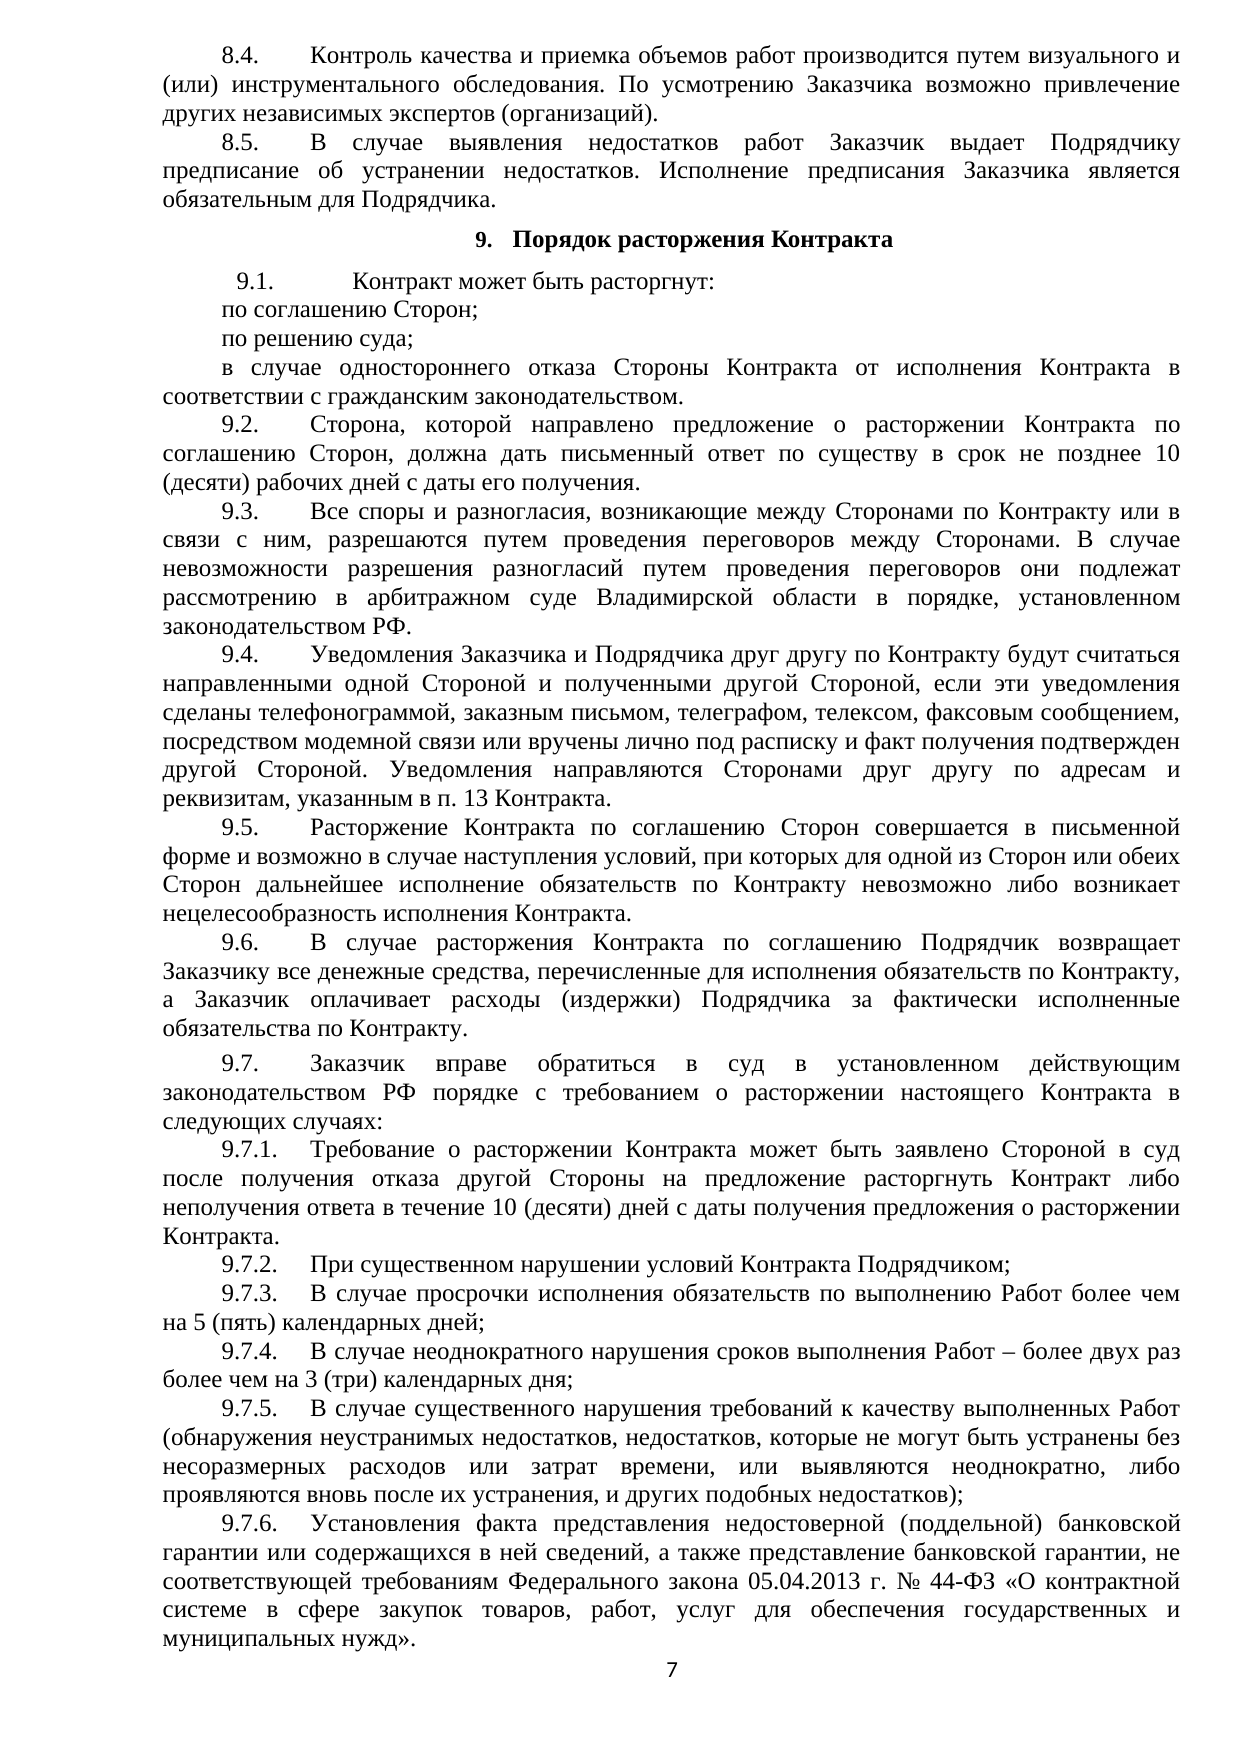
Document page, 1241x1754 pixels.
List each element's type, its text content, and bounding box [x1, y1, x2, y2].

text в случае одностороннего отказа Стороны Контракта от исполнения Контракта в соответствии с гражданским законодательством. [162, 352, 1181, 409]
list Требование о расторжении Контракта может быть заявлено Стороной в суд после получения отказа другой Стороны на предложение расторгнуть Контракт либо неполучения ответа в течение 10 (десяти) дней с даты получения предложения о расторжении Контракта. [162, 1134, 1181, 1249]
list Расторжение Контракта по соглашению Сторон совершается в письменной форме и возможно в случае наступления условий, при которых для одной из Сторон или обеих Сторон дальнейшее исполнение обязательств по Контракту невозможно либо возникает нецелесообразность исполнения Контракта. [162, 812, 1181, 927]
list Заказчик вправе обратиться в суд в установленном действующим законодательством РФ порядке с требованием о расторжении настоящего Контракта в следующих случаях: [162, 1048, 1181, 1134]
list В случае выявления недостатков работ Заказчик выдает Подрядчику предписание об устранении недостатков. Исполнение предписания Заказчика является обязательным для Подрядчика. [162, 127, 1181, 213]
list Уведомления Заказчика и Подрядчика друг другу по Контракту будут считаться направленными одной Стороной и полученными другой Стороной, если эти уведомления сделаны телефонограммой, заказным письмом, телеграфом, телексом, факсовым сообщением, посредством модемной связи или вручены лично под расписку и факт получения подтвержден другой Стороной. Уведомления направляются Сторонами друг другу по адресам и реквизитам, указанным в п. 13 Контракта. [162, 639, 1181, 812]
list В случае расторжения Контракта по соглашению Подрядчик возвращает Заказчику все денежные средства, перечисленные для исполнения обязательств по Контракту, а Заказчик оплачивает расходы (издержки) Подрядчика за фактически исполненные обязательства по Контракту. [162, 927, 1181, 1042]
list В случае неоднократного нарушения сроков выполнения Работ – более двух раз более чем на 3 (три) календарных дня; [162, 1336, 1181, 1393]
list Контракт может быть расторгнут: [236, 266, 1181, 294]
list Сторона, которой направлено предложение о расторжении Контракта по соглашению Сторон, должна дать письменный ответ по существу в срок не позднее 10 (десяти) рабочих дней с даты его получения. [162, 409, 1181, 496]
list В случае существенного нарушения требований к качеству выполненных Работ (обнаружения неустранимых недостатков, недостатков, которые не могут быть устранены без несоразмерных расходов или затрат времени, или выявляются неоднократно, либо проявляются вновь после их устранения, и других подобных недостатков); [162, 1393, 1181, 1508]
list Установления факта представления недостоверной (поддельной) банковской гарантии или содержащихся в ней сведений, а также представление банковской гарантии, не соответствующей требованиям Федерального закона 05.04.2013 г. № 44-ФЗ «О контрактной системе в сфере закупок товаров, работ, услуг для обеспечения государственных и муниципальных нужд». [162, 1508, 1181, 1652]
list При существенном нарушении условий Контракта Подрядчиком; [162, 1249, 1181, 1278]
list Порядок расторжения Контракта [187, 225, 1181, 253]
list В случае просрочки исполнения обязательств по выполнению Работ более чем на 5 (пять) календарных дней; [162, 1278, 1181, 1336]
list Контроль качества и приемка объемов работ производится путем визуального и (или) инструментального обследования. По усмотрению Заказчика возможно привлечение других независимых экспертов (организаций). [162, 40, 1181, 127]
text по соглашению Сторон; [162, 294, 1181, 323]
list Все споры и разногласия, возникающие между Сторонами по Контракту или в связи с ним, разрешаются путем проведения переговоров между Сторонами. В случае невозможности разрешения разногласий путем проведения переговоров они подлежат рассмотрению в арбитражном суде Владимирской области в порядке, установленном законодательством РФ. [162, 496, 1181, 639]
text по решению суда; [162, 323, 1181, 352]
